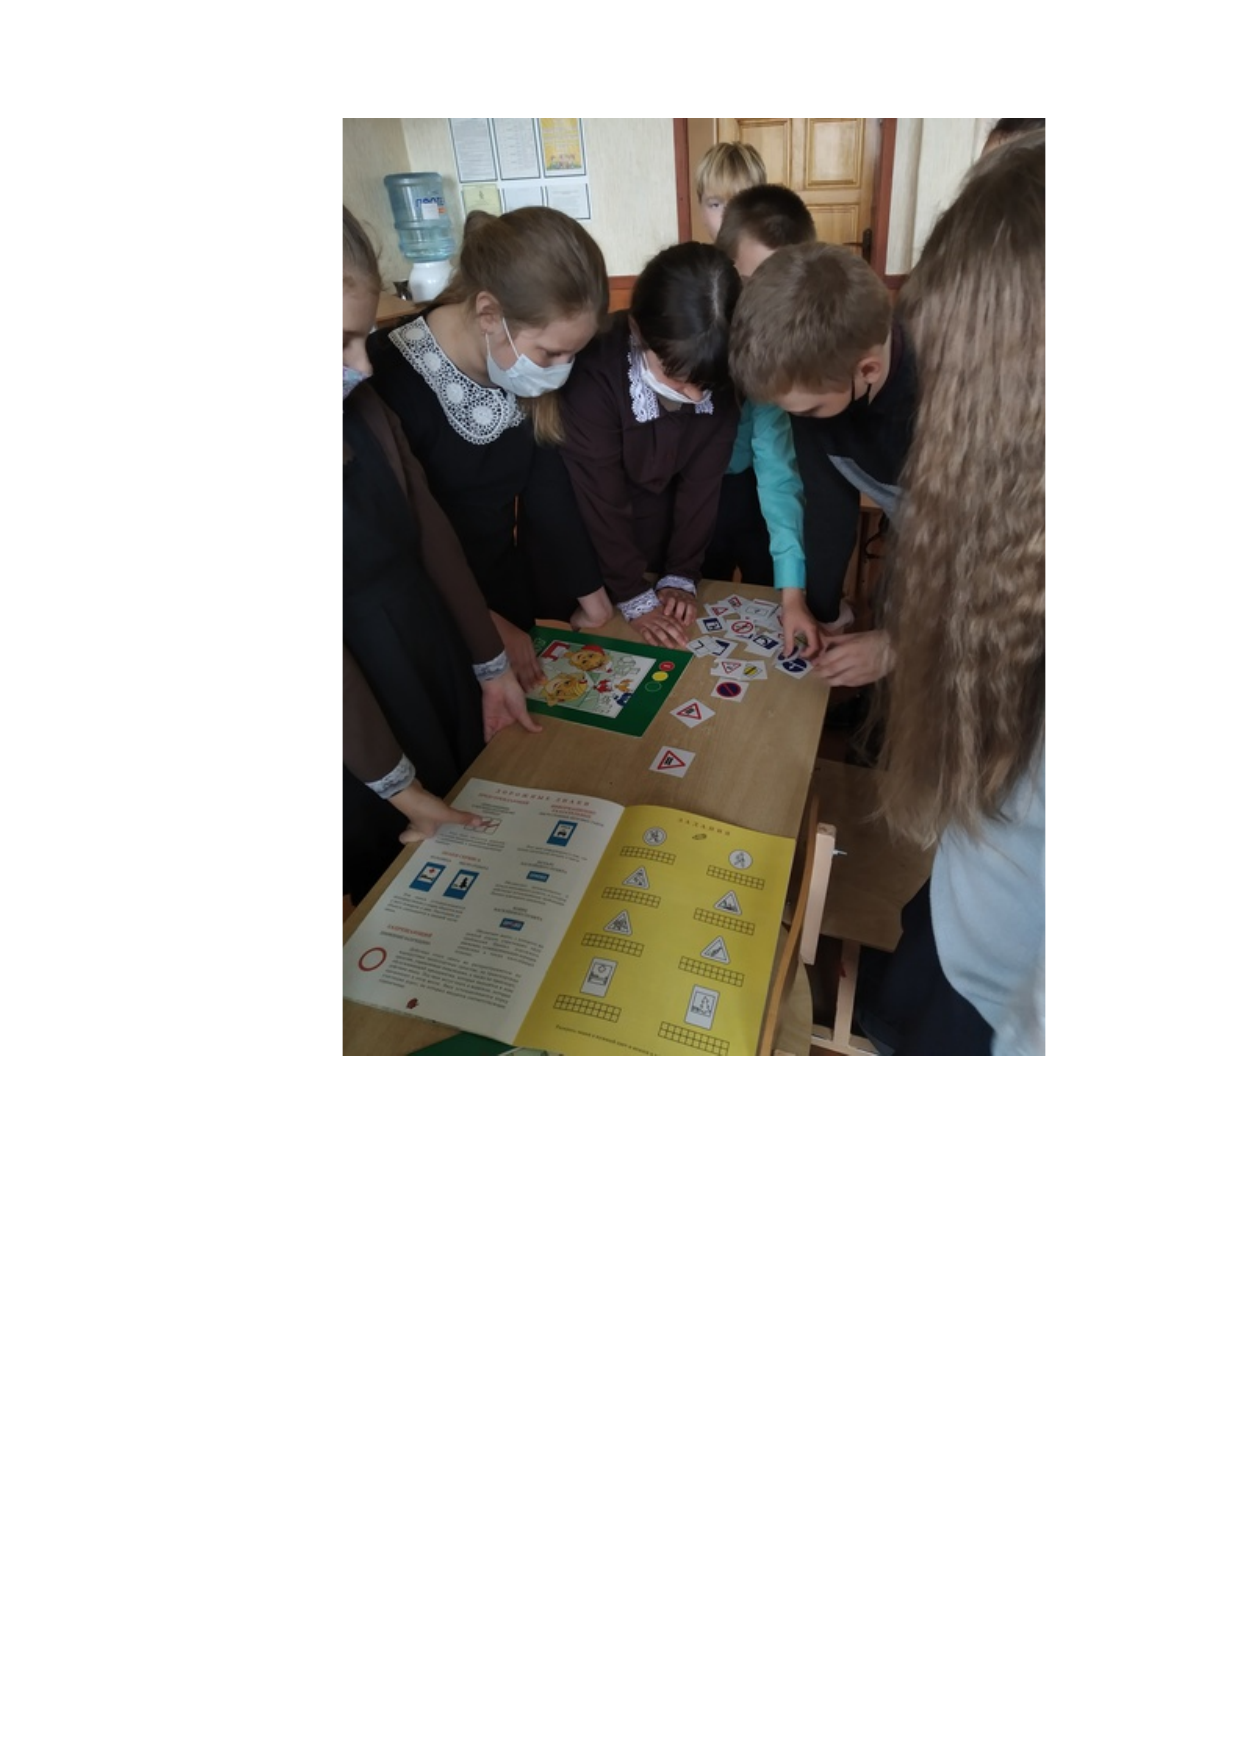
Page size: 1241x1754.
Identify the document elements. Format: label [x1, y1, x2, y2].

picture [342, 118, 1046, 1056]
